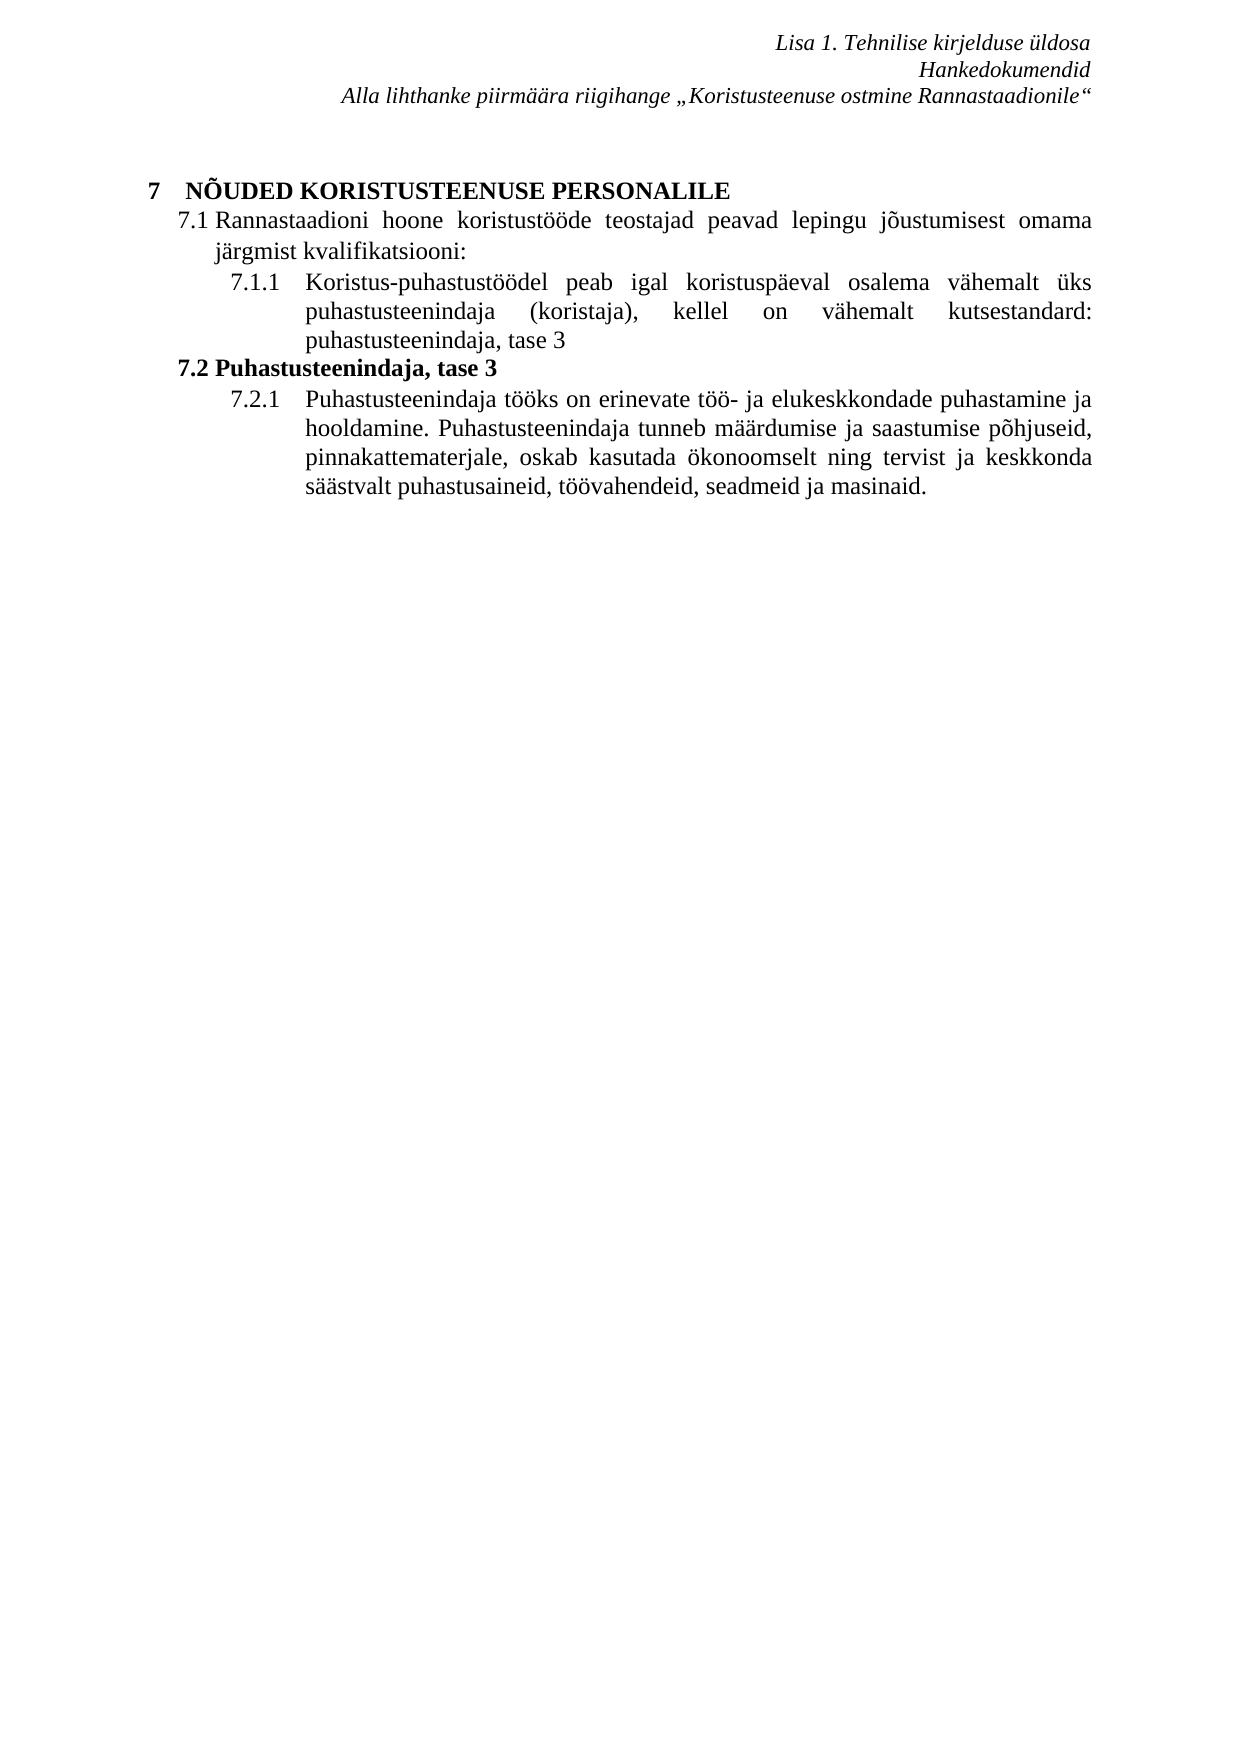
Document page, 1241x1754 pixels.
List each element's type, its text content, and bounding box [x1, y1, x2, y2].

list NÕUDED KORISTUSTEENUSE PERSONALILE [148, 176, 1093, 205]
list Koristus-puhastustöödel peab igal koristuspäeval osalema vähemalt üks puhastusteenindaja (koristaja), kellel on vähemalt kutsestandard: puhastusteenindaja, tase 3 [230, 267, 1093, 353]
list Rannastaadioni hoone koristustööde teostajad peavad lepingu jõustumisest omama järgmist kvalifikatsiooni: [177, 205, 1093, 265]
list Puhastusteenindaja, tase 3 [177, 353, 1093, 382]
list Puhastusteenindaja tööks on erinevate töö- ja elukeskkondade puhastamine ja hooldamine. Puhastusteenindaja tunneb määrdumise ja saastumise põhjuseid, pinnakattematerjale, oskab kasutada ökonoomselt ning tervist ja keskkonda säästvalt puhastusaineid, töövahendeid, seadmeid ja masinaid. [230, 384, 1093, 499]
